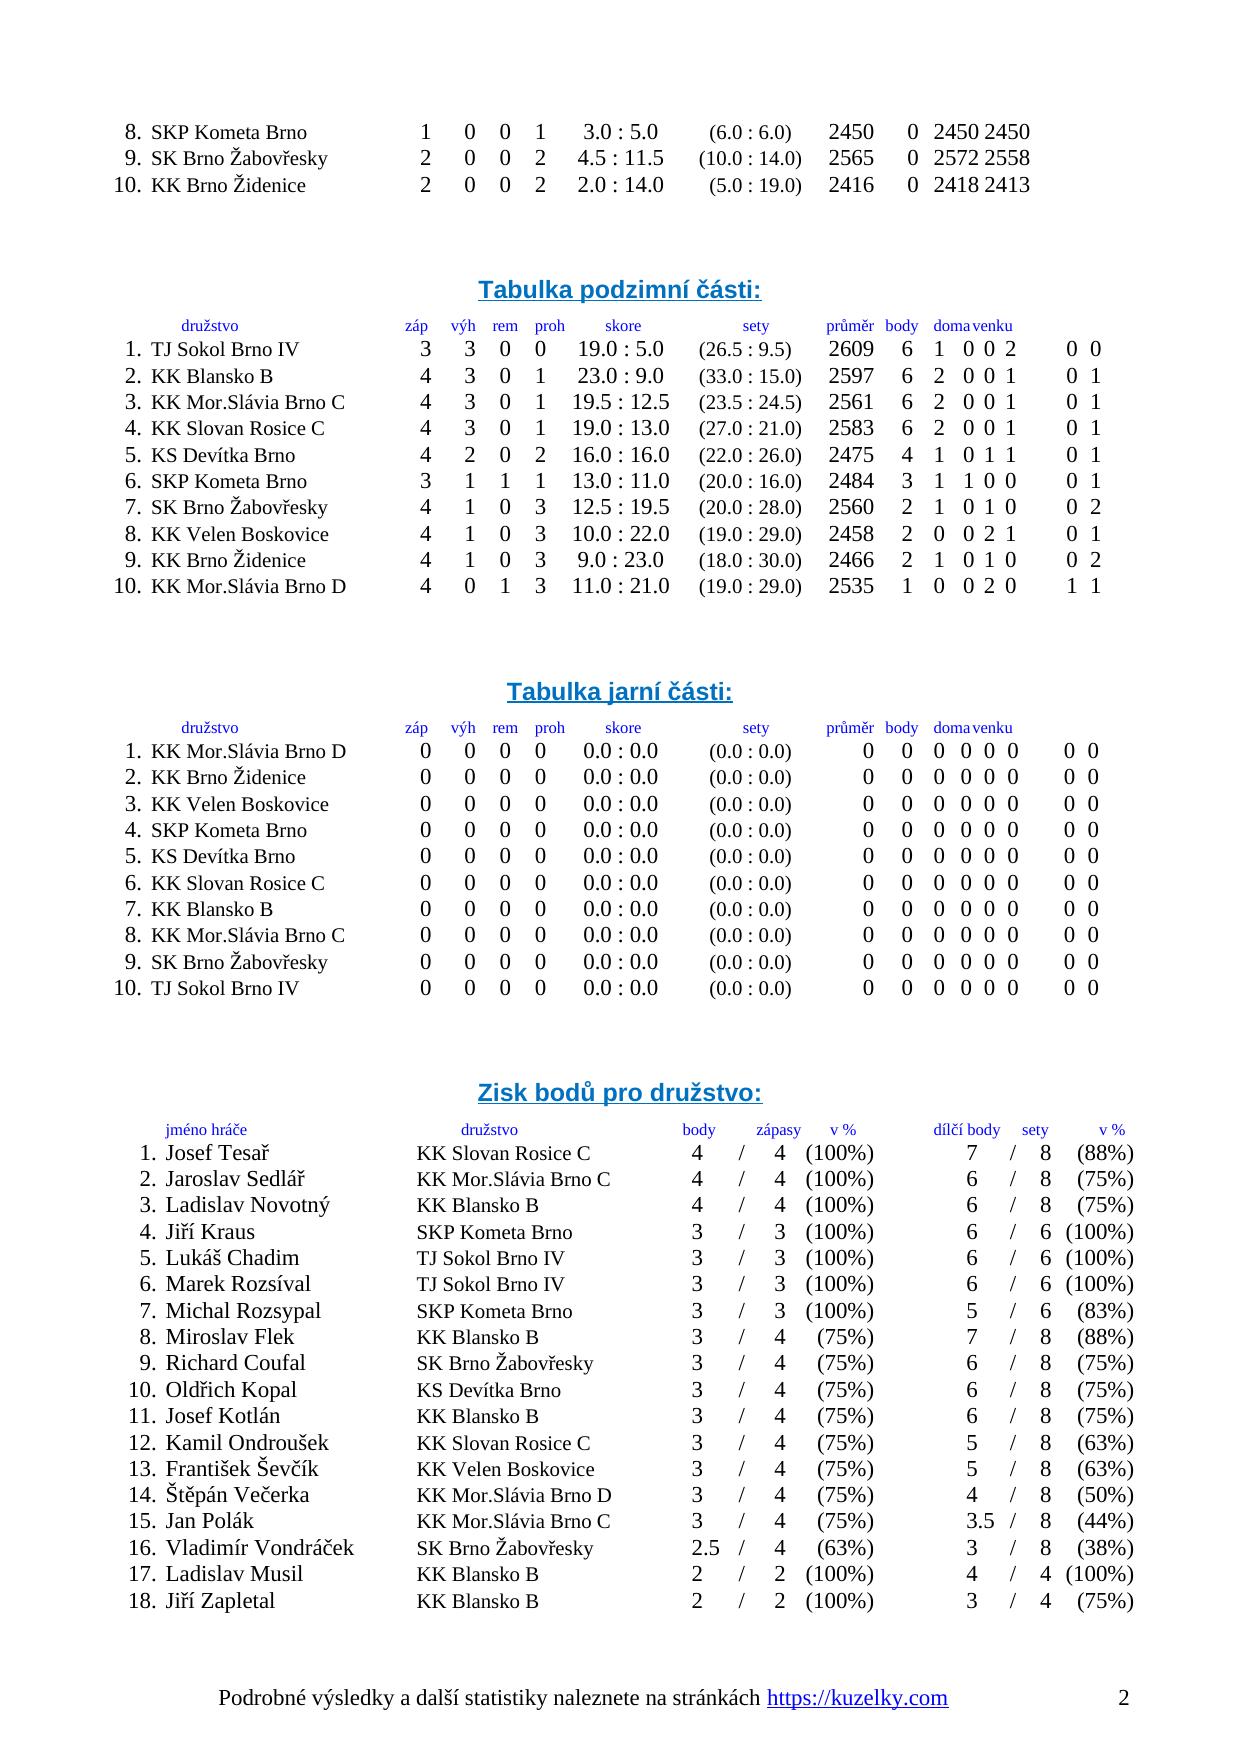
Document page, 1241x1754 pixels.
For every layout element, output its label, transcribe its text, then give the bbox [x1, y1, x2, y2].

text 18. Jiří Zapletal KK Blansko B 2 / 2 (100%) 3 / 4 (75%) [106, 1587, 1134, 1613]
text 4. SKP Kometa Brno 0 0 0 0 0.0 : 0.0 (0.0 : 0.0) 0 0 0 0 0 0 0 0 [106, 816, 1134, 842]
text 10. KK Brno Židenice 2 0 0 2 2.0 : 14.0 (5.0 : 19.0) 2416 0 2418 2413 [106, 171, 1134, 197]
text 6. Marek Rozsíval TJ Sokol Brno IV 3 / 3 (100%) 6 / 6 (100%) [106, 1270, 1134, 1297]
text 8. Miroslav Flek KK Blansko B 3 / 4 (75%) 7 / 8 (88%) [106, 1323, 1134, 1349]
text 3. KK Velen Boskovice 0 0 0 0 0.0 : 0.0 (0.0 : 0.0) 0 0 0 0 0 0 0 0 [106, 790, 1134, 816]
text 15. Jan Polák KK Mor.Slávia Brno C 3 / 4 (75%) 3.5 / 8 (44%) [106, 1508, 1134, 1534]
text 14. Štěpán Večerka KK Mor.Slávia Brno D 3 / 4 (75%) 4 / 8 (50%) [106, 1481, 1134, 1508]
text 4. Jiří Kraus SKP Kometa Brno 3 / 3 (100%) 6 / 6 (100%) [106, 1218, 1134, 1244]
text 3. Ladislav Novotný KK Blansko B 4 / 4 (100%) 6 / 8 (75%) [106, 1191, 1134, 1218]
text 9. SK Brno Žabovřesky 2 0 0 2 4.5 : 11.5 (10.0 : 14.0) 2565 0 2572 2558 [106, 144, 1134, 171]
text Zisk bodů pro družstvo: [94, 1078, 1145, 1107]
text 1. KK Mor.Slávia Brno D 0 0 0 0 0.0 : 0.0 (0.0 : 0.0) 0 0 0 0 0 0 0 0 [106, 737, 1134, 763]
text 5. KS Devítka Brno 4 2 0 2 16.0 : 16.0 (22.0 : 26.0) 2475 4 1 0 1 1 0 1 [106, 441, 1134, 467]
text Tabulka jarní části: [94, 677, 1145, 705]
text 8. SKP Kometa Brno 1 0 0 1 3.0 : 5.0 (6.0 : 6.0) 2450 0 2450 2450 [106, 118, 1134, 144]
text 4. KK Slovan Rosice C 4 3 0 1 19.0 : 13.0 (27.0 : 21.0) 2583 6 2 0 0 1 0 1 [106, 414, 1134, 441]
text 10. KK Mor.Slávia Brno D 4 0 1 3 11.0 : 21.0 (19.0 : 29.0) 2535 1 0 0 2 0 1 1 [106, 572, 1134, 599]
text 13. František Ševčík KK Velen Boskovice 3 / 4 (75%) 5 / 8 (63%) [106, 1455, 1134, 1481]
text Tabulka podzimní části: [94, 275, 1145, 304]
text 9. Richard Coufal SK Brno Žabovřesky 3 / 4 (75%) 6 / 8 (75%) [106, 1349, 1134, 1376]
text 8. KK Mor.Slávia Brno C 0 0 0 0 0.0 : 0.0 (0.0 : 0.0) 0 0 0 0 0 0 0 0 [106, 921, 1134, 948]
text 17. Ladislav Musil KK Blansko B 2 / 2 (100%) 4 / 4 (100%) [106, 1560, 1134, 1587]
text 8. KK Velen Boskovice 4 1 0 3 10.0 : 22.0 (19.0 : 29.0) 2458 2 0 0 2 1 0 1 [106, 520, 1134, 546]
text 10. TJ Sokol Brno IV 0 0 0 0 0.0 : 0.0 (0.0 : 0.0) 0 0 0 0 0 0 0 0 [106, 974, 1134, 1001]
text jméno hráče družstvo body zápasy v % dílčí body sety v % [106, 1119, 1134, 1139]
text 12. Kamil Ondroušek KK Slovan Rosice C 3 / 4 (75%) 5 / 8 (63%) [106, 1428, 1134, 1455]
text 5. KS Devítka Brno 0 0 0 0 0.0 : 0.0 (0.0 : 0.0) 0 0 0 0 0 0 0 0 [106, 842, 1134, 869]
text 2. KK Blansko B 4 3 0 1 23.0 : 9.0 (33.0 : 15.0) 2597 6 2 0 0 1 0 1 [106, 362, 1134, 388]
text 3. KK Mor.Slávia Brno C 4 3 0 1 19.5 : 12.5 (23.5 : 24.5) 2561 6 2 0 0 1 0 1 [106, 388, 1134, 414]
text 11. Josef Kotlán KK Blansko B 3 / 4 (75%) 6 / 8 (75%) [106, 1402, 1134, 1428]
text 9. SK Brno Žabovřesky 0 0 0 0 0.0 : 0.0 (0.0 : 0.0) 0 0 0 0 0 0 0 0 [106, 948, 1134, 974]
text 1. Josef Tesař KK Slovan Rosice C 4 / 4 (100%) 7 / 8 (88%) [106, 1139, 1134, 1165]
text 5. Lukáš Chadim TJ Sokol Brno IV 3 / 3 (100%) 6 / 6 (100%) [106, 1244, 1134, 1270]
text 10. Oldřich Kopal KS Devítka Brno 3 / 4 (75%) 6 / 8 (75%) [106, 1376, 1134, 1402]
text 1. TJ Sokol Brno IV 3 3 0 0 19.0 : 5.0 (26.5 : 9.5) 2609 6 1 0 0 2 0 0 [106, 335, 1134, 362]
text 6. SKP Kometa Brno 3 1 1 1 13.0 : 11.0 (20.0 : 16.0) 2484 3 1 1 0 0 0 1 [106, 467, 1134, 493]
text družstvo záp výh rem proh skore sety průměr body doma venku [106, 718, 1134, 737]
text 2. KK Brno Židenice 0 0 0 0 0.0 : 0.0 (0.0 : 0.0) 0 0 0 0 0 0 0 0 [106, 763, 1134, 790]
text 2. Jaroslav Sedlář KK Mor.Slávia Brno C 4 / 4 (100%) 6 / 8 (75%) [106, 1165, 1134, 1191]
text družstvo záp výh rem proh skore sety průměr body doma venku [106, 316, 1134, 335]
text 7. SK Brno Žabovřesky 4 1 0 3 12.5 : 19.5 (20.0 : 28.0) 2560 2 1 0 1 0 0 2 [106, 493, 1134, 520]
text 9. KK Brno Židenice 4 1 0 3 9.0 : 23.0 (18.0 : 30.0) 2466 2 1 0 1 0 0 2 [106, 546, 1134, 572]
text 6. KK Slovan Rosice C 0 0 0 0 0.0 : 0.0 (0.0 : 0.0) 0 0 0 0 0 0 0 0 [106, 869, 1134, 895]
text 7. Michal Rozsypal SKP Kometa Brno 3 / 3 (100%) 5 / 6 (83%) [106, 1297, 1134, 1323]
text 7. KK Blansko B 0 0 0 0 0.0 : 0.0 (0.0 : 0.0) 0 0 0 0 0 0 0 0 [106, 895, 1134, 921]
text 16. Vladimír Vondráček SK Brno Žabovřesky 2.5 / 4 (63%) 3 / 8 (38%) [106, 1534, 1134, 1560]
